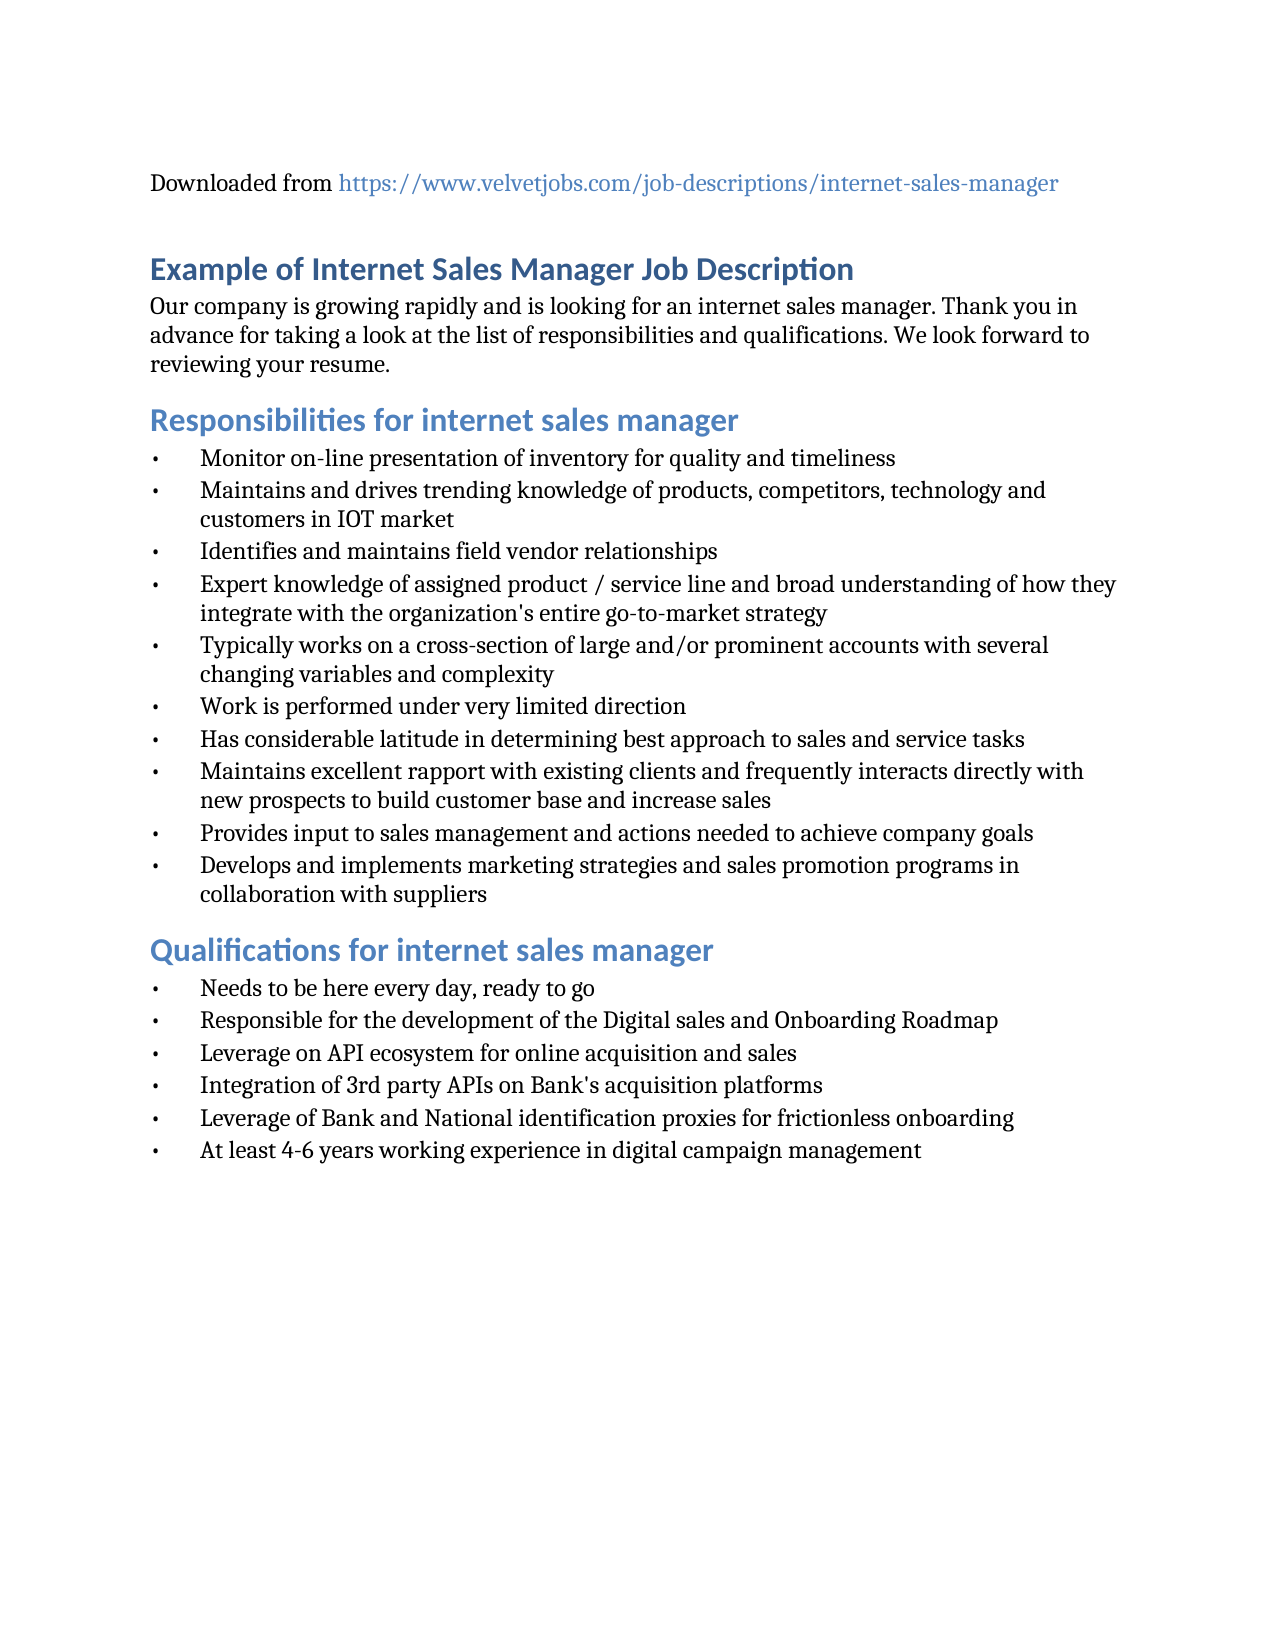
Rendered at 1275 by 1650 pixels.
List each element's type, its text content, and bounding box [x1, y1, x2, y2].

list Has considerable latitude in determining best approach to sales and service tasks [150, 725, 1125, 753]
list Responsible for the development of the Digital sales and Onboarding Roadmap [150, 1006, 1125, 1035]
list Integration of 3rd party APIs on Bank's acquisition platforms [150, 1071, 1125, 1100]
list Provides input to sales management and actions needed to achieve company goals [150, 818, 1125, 847]
subtitle Responsibilities for internet sales manager [150, 399, 1125, 440]
text Our company is growing rapidly and is looking for an internet sales manager. Thank you in advance for taking a look at the list of responsibilities and qualifications. We look forward to reviewing your resume. [150, 292, 1125, 378]
list Leverage of Bank and National identification proxies for frictionless onboarding [150, 1104, 1125, 1133]
list Monitor on-line presentation of inventory for quality and timeliness [150, 443, 1125, 472]
list Needs to be here every day, ready to go [150, 974, 1125, 1003]
list Typically works on a cross-section of large and/or prominent accounts with several changing variables and complexity [150, 631, 1125, 688]
text Downloaded from https://www.velvetjobs.com/job-descriptions/internet-sales-manager [150, 169, 1125, 197]
list Maintains and drives trending knowledge of products, competitors, technology and customers in IOT market [150, 476, 1125, 533]
list At least 4-6 years working experience in digital campaign management [150, 1136, 1125, 1165]
list Identifies and maintains field vendor relationships [150, 537, 1125, 566]
list Expert knowledge of assigned product / service line and broad understanding of how they integrate with the organization's entire go-to-market strategy [150, 570, 1125, 627]
subtitle Qualifications for internet sales manager [150, 929, 1125, 970]
subtitle Example of Internet Sales Manager Job Description [150, 247, 1125, 288]
list Develops and implements marketing strategies and sales promotion programs in collaboration with suppliers [150, 851, 1125, 908]
list Leverage on API ecosystem for online acquisition and sales [150, 1039, 1125, 1068]
list Work is performed under very limited direction [150, 692, 1125, 721]
list Maintains excellent rapport with existing clients and frequently interacts directly with new prospects to build customer base and increase sales [150, 757, 1125, 815]
